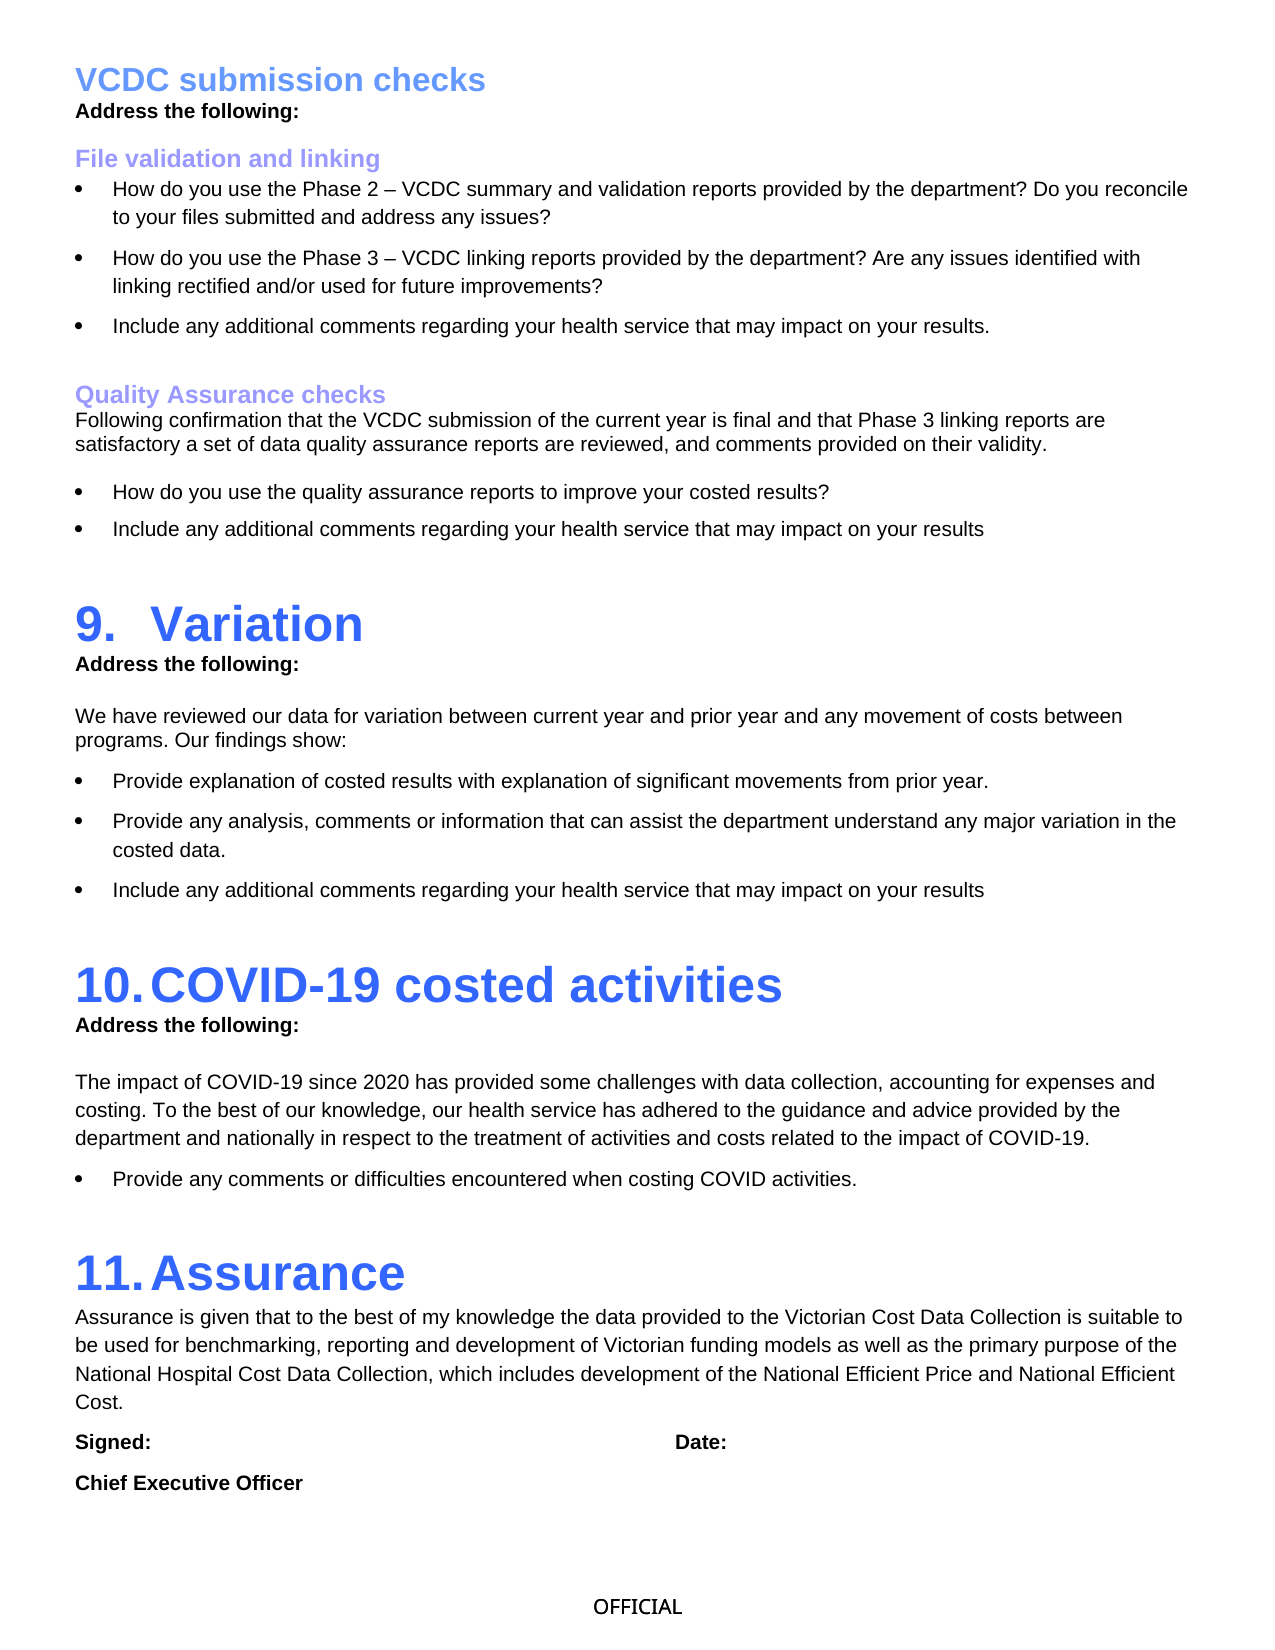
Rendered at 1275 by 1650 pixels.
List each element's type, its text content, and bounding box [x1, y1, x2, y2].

subtitle Quality Assurance checks [75, 379, 1200, 408]
text Address the following: [75, 98, 1200, 122]
list How do you use the Phase 2 – VCDC summary and validation reports provided by the department? Do you reconcile to your files submitted and address any issues? [75, 173, 1200, 229]
text Following confirmation that the VCDC submission of the current year is final and that Phase 3 linking reports are satisfactory a set of data quality assurance reports are reviewed, and comments provided on their validity. [75, 408, 1200, 456]
text Signed: Date: [75, 1426, 1200, 1454]
list Include any additional comments regarding your health service that may impact on your results [75, 517, 1200, 541]
list How do you use the Phase 3 – VCDC linking reports provided by the department? Are any issues identified with linking rectified and/or used for future improvements? [75, 241, 1200, 298]
list How do you use the quality assurance reports to improve your costed results? [75, 480, 1200, 504]
subtitle Variation [75, 594, 1200, 651]
text We have reviewed our data for variation between current year and prior year and any movement of costs between programs. Our findings show: [75, 704, 1200, 752]
subtitle COVID-19 costed activities [75, 955, 1200, 1013]
subtitle VCDC submission checks [75, 60, 1200, 98]
text Address the following: [75, 1013, 1200, 1037]
text Chief Executive Officer [75, 1467, 1200, 1495]
list Provide explanation of costed results with explanation of significant movements from prior year. [75, 764, 1200, 793]
list Include any additional comments regarding your health service that may impact on your results [75, 874, 1200, 902]
list Provide any analysis, comments or information that can assist the department understand any major variation in the costed data. [75, 805, 1200, 861]
text Assurance is given that to the best of my knowledge the data provided to the Victorian Cost Data Collection is suitable to be used for benchmarking, reporting and development of Victorian funding models as well as the primary purpose of the National Hospital Cost Data Collection, which includes development of the National Efficient Price and National Efficient Cost. [75, 1301, 1200, 1413]
subtitle File validation and linking [75, 144, 1200, 173]
list Include any additional comments regarding your health service that may impact on your results. [75, 310, 1200, 338]
text The impact of COVID-19 since 2020 has provided some challenges with data collection, accounting for expenses and costing. To the best of our knowledge, our health service has adhered to the guidance and advice provided by the department and nationally in respect to the treatment of activities and costs related to the impact of COVID-19. [75, 1065, 1200, 1150]
text Address the following: [75, 651, 1200, 675]
list Provide any comments or difficulties encountered when costing COVID activities. [75, 1162, 1200, 1190]
subtitle Assurance [75, 1243, 1200, 1301]
